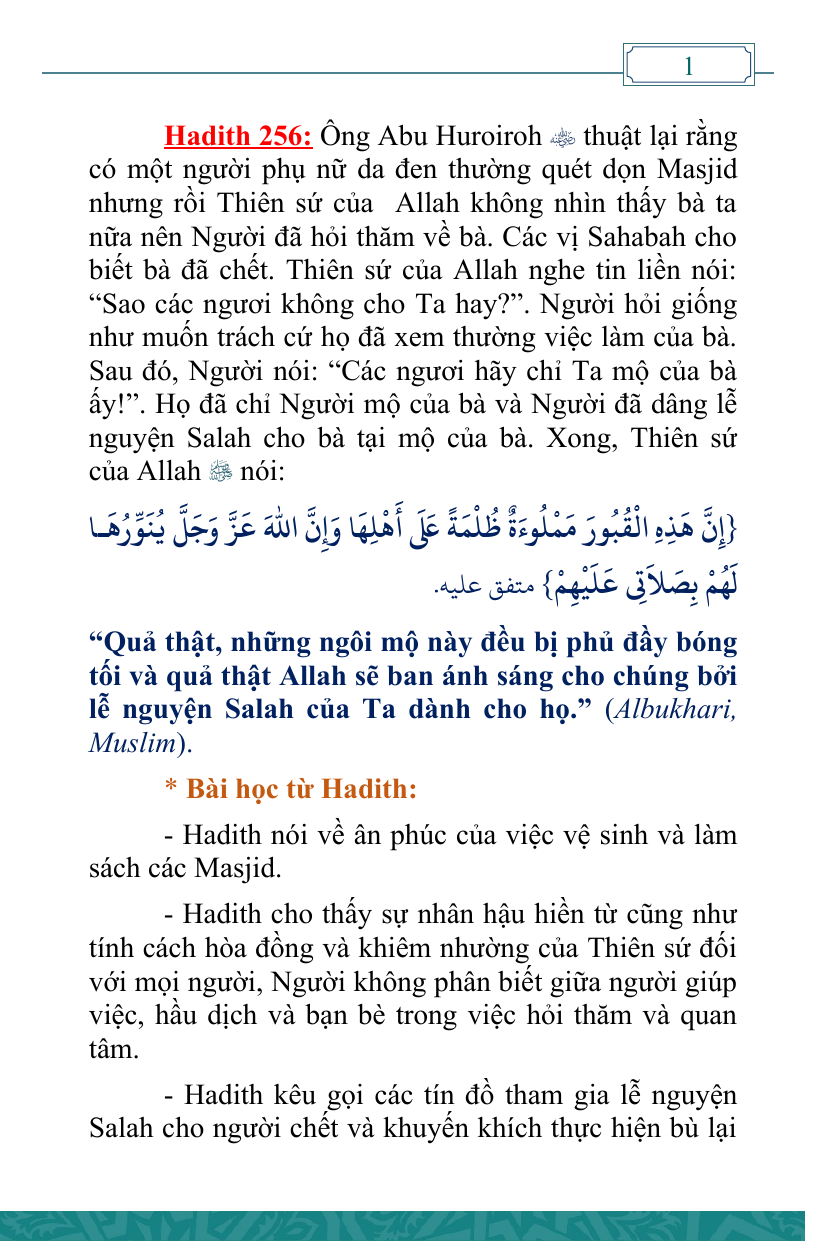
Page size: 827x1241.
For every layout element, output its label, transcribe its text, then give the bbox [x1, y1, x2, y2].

text - Hadith nói về ân phúc của việc vệ sinh và làm sách các Masjid. [89, 817, 738, 884]
text - Hadith cho thấy sự nhân hậu hiền từ cũng như tính cách hòa đồng và khiêm nhường của Thiên sứ đối với mọi người, Người không phân biết giữa người giúp việc, hầu dịch và bạn bè trong việc hỏi thăm và quan tâm. [89, 897, 738, 1064]
text “Quả thật, những ngôi mộ này đều bị phủ đầy bóng tối và quả thật Allah sẽ ban ánh sáng cho chúng bởi lễ nguyện Salah của Ta dành cho họ.” (Albukhari, Muslim). [89, 624, 738, 758]
text Hadith 256: Ông Abu Huroiroh thuật lại rằng có một người phụ nữ da đen thường quét dọn Masjid nhưng rồi Thiên sứ của Allah không nhìn thấy bà ta nữa nên Người đã hỏi thăm về bà. Các vị Sahabah cho biết bà đã chết. Thiên sứ của Allah nghe tin liền nói: “Sao các ngươi không cho Ta hay?”. Người hỏi giống như muốn trách cứ họ đã xem thường việc làm của bà. Sau đó, Người nói: “Các ngươi hãy chỉ Ta mộ của bà ấy!”. Họ đã chỉ Người mộ của bà và Người đã dâng lễ nguyện Salah cho bà tại mộ của bà. Xong, Thiên sứ của Allah nói: [89, 118, 738, 487]
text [89, 1077, 738, 1144]
text * Bài học từ Hadith: [89, 771, 738, 804]
picture [0, 1211, 805, 1241]
text {إِنَّ هَذِهِ الْقُبُورَ مَمْلُوءَةٌ ظُلْمَةً عَلَى أَهْلِهَا وَإِنَّ اللهَ عَزَّ وَجَلَّ يُنَوِّرُهَا لَهُمْ بِصَلاَتِى عَلَيْهِمْ} متفق عليه. [89, 499, 738, 612]
